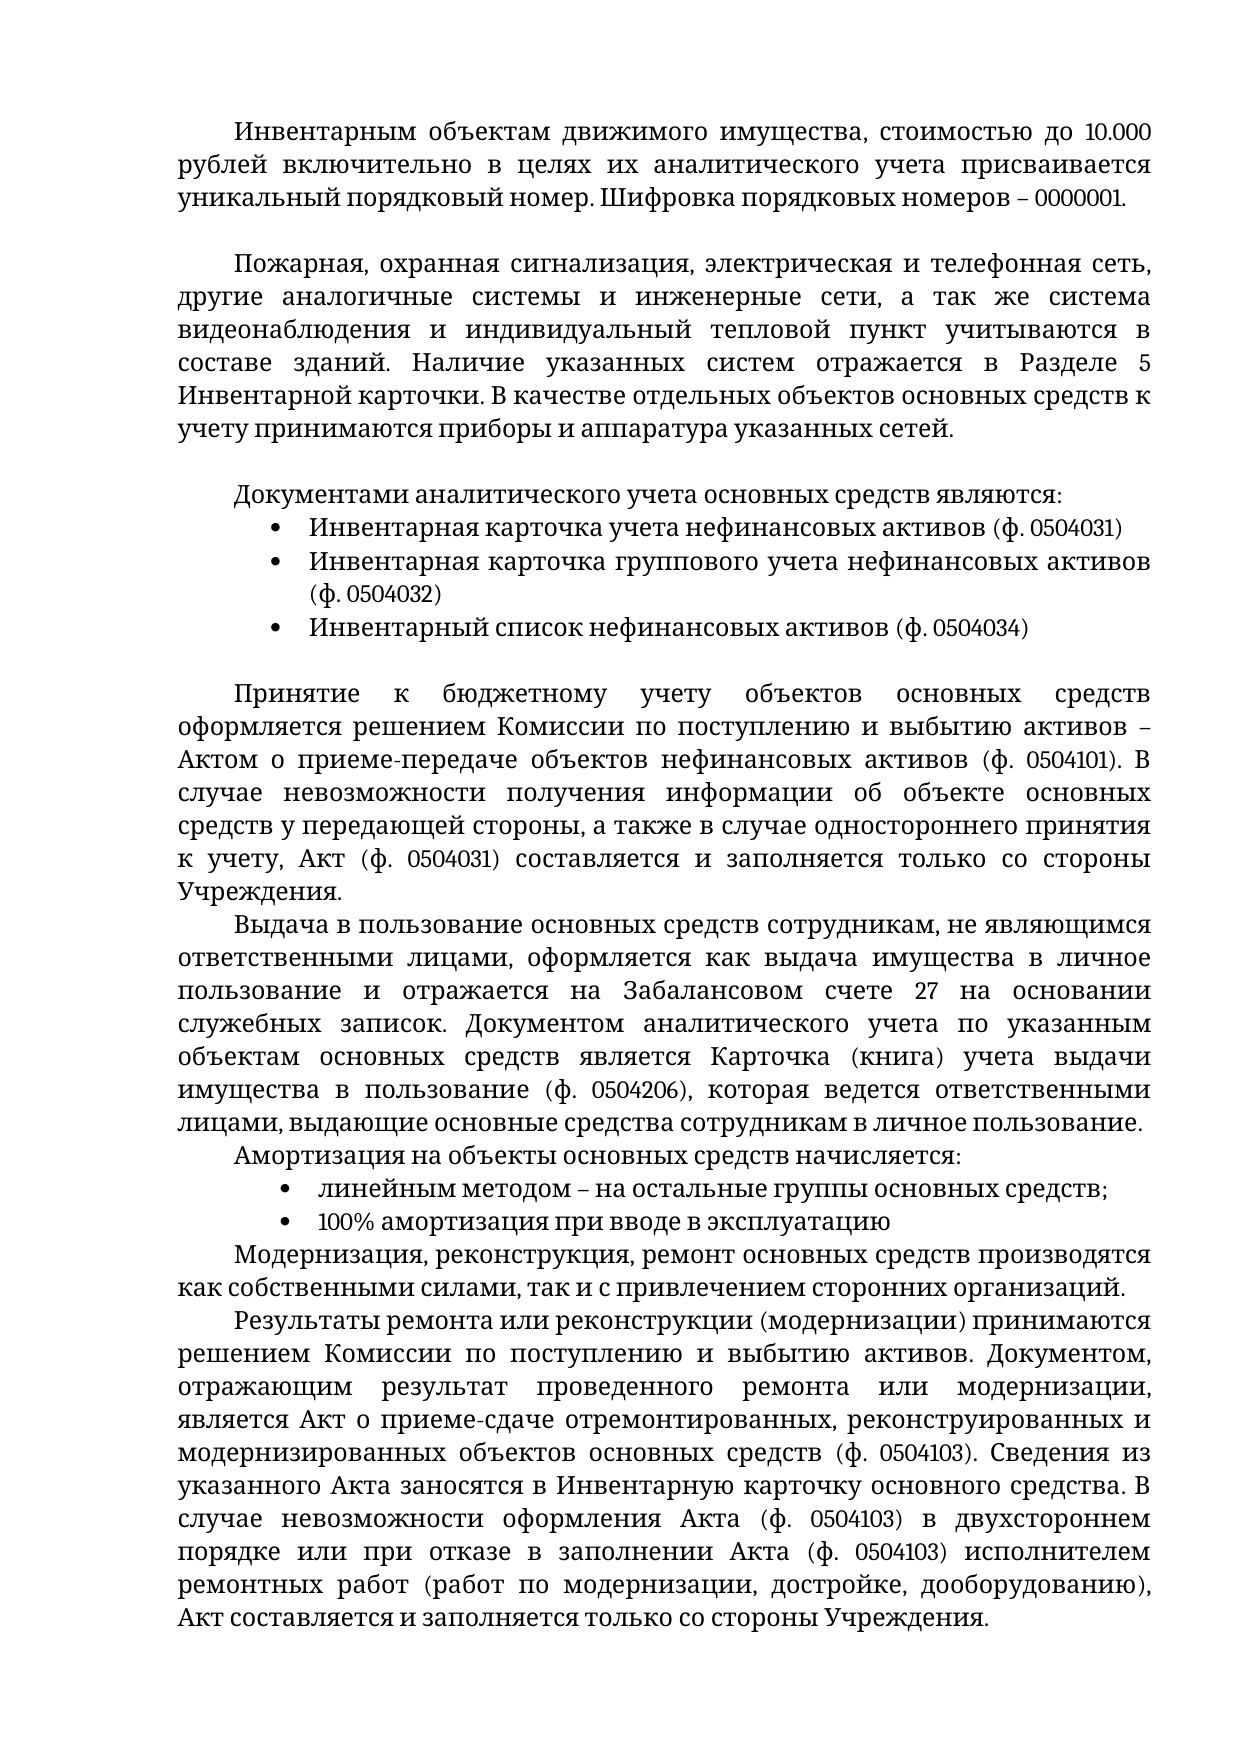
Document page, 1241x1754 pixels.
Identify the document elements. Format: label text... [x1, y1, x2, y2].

list Инвентарная карточка учета нефинансовых активов (ф. 0504031) [271, 514, 1152, 543]
text Результаты ремонта или реконструкции (модернизации) принимаются решением Комиссии по поступлению и выбытию активов. Документом, отражающим результат проведенного ремонта или модернизации, является Акт о приеме-сдаче отремонтированных, реконструированных и модернизированных объектов основных средств (ф. 0504103). Сведения из указанного Акта заносятся в Инвентарную карточку основного средства. В случае невозможности оформления Акта (ф. 0504103) в двухстороннем порядке или при отказе в заполнении Акта (ф. 0504103) исполнителем ремонтных работ (работ по модернизации, достройке, дооборудованию), Акт составляется и заполняется только со стороны Учреждения. [177, 1307, 1152, 1633]
text Инвентарным объектам движимого имущества, стоимостью до 10.000 рублей включительно в целях их аналитического учета присваивается уникальный порядковый номер. Шифровка порядковых номеров – 0000001. [177, 118, 1152, 213]
list 100% амортизация при вводе в эксплуатацию [281, 1208, 1152, 1237]
text Выдача в пользование основных средств сотрудникам, не являющимся ответственными лицами, оформляется как выдача имущества в личное пользование и отражается на Забалансовом счете 27 на основании служебных записок. Документом аналитического учета по указанным объектам основных средств является Карточка (книга) учета выдачи имущества в пользование (ф. 0504206), которая ведется ответственными лицами, выдающие основные средства сотрудникам в личное пользование. [177, 911, 1152, 1137]
text Модернизация, реконструкция, ремонт основных средств производятся как собственными силами, так и с привлечением сторонних организаций. [177, 1241, 1152, 1303]
list Инвентарная карточка группового учета нефинансовых активов (ф. 0504032) [271, 547, 1152, 609]
text Документами аналитического учета основных средств являются: [177, 481, 1152, 510]
list линейным методом – на остальные группы основных средств; [281, 1175, 1152, 1203]
text Принятие к бюджетному учету объектов основных средств оформляется решением Комиссии по поступлению и выбытию активов – Актом о приеме-передаче объектов нефинансовых активов (ф. 0504101). В случае невозможности получения информации об объекте основных средств у передающей стороны, а также в случае одностороннего принятия к учету, Акт (ф. 0504031) составляется и заполняется только со стороны Учреждения. [177, 679, 1152, 906]
list Инвентарный список нефинансовых активов (ф. 0504034) [271, 613, 1152, 642]
text Пожарная, охранная сигнализация, электрическая и телефонная сеть, другие аналогичные системы и инженерные сети, а так же система видеонаблюдения и индивидуальный тепловой пункт учитываются в составе зданий. Наличие указанных систем отражается в Разделе 5 Инвентарной карточки. В качестве отдельных объектов основных средств к учету принимаются приборы и аппаратура указанных сетей. [177, 250, 1152, 444]
text Амортизация на объекты основных средств начисляется: [177, 1142, 1152, 1171]
